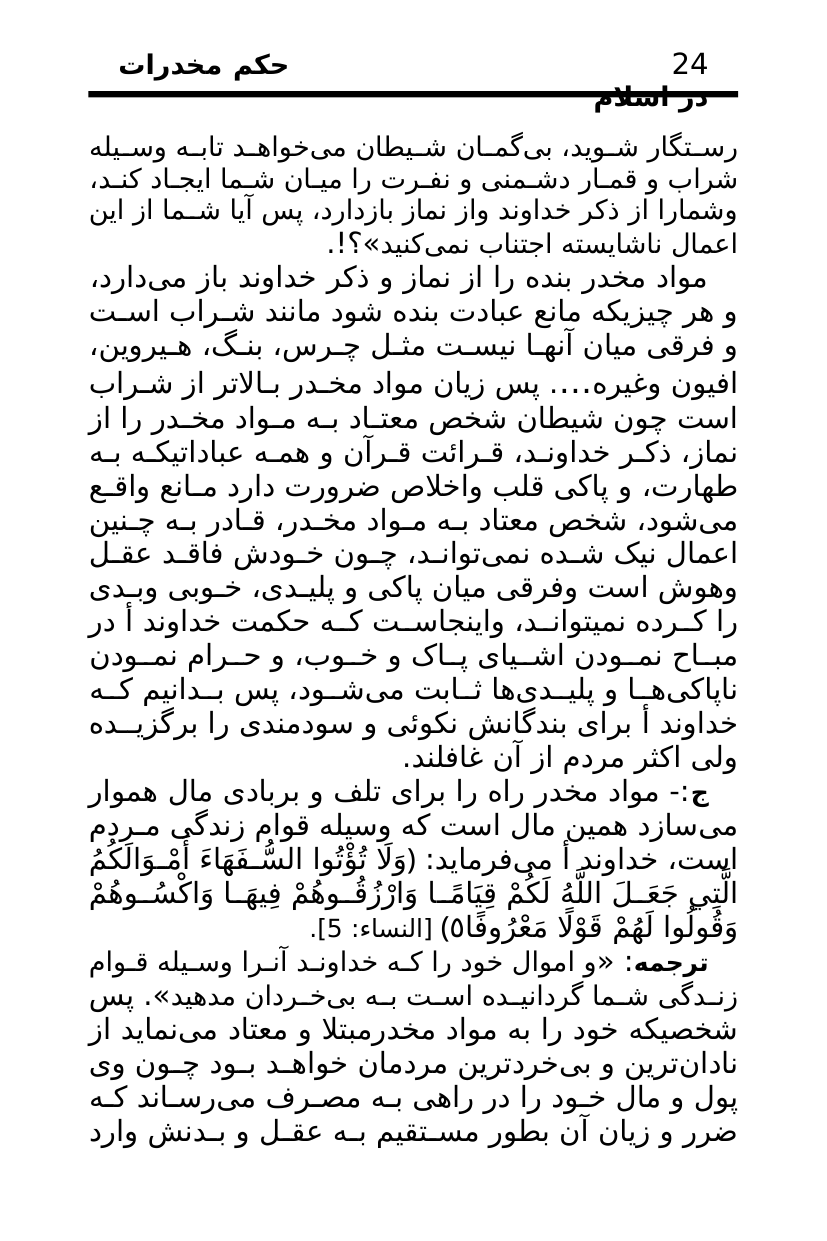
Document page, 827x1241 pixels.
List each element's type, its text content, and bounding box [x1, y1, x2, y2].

text مواد مخدر بنده را از نماز و ذکر خداوند باز می‌دارد، و هر چیزیکه مانع عبادت بنده شود مانند شراب است و فرقی میان آنها نیست مثل چرس، بنگ، هیروین، افیون وغیره…. پس زیان مواد مخدر بالاتر از شراب است چون شیطان شخص معتاد به مواد مخدر را از نماز، ذکر خداوند، قرائت قرآن و همه عباداتیکه به طهارت، ‌و پاکی قلب واخلاص ضرورت دارد مانع واقع می‌شود، ‌شخص معتاد به مواد مخدر، ‌قادر به چنین اعمال نیک شده نمی‌تواند، چون خودش فاقد عقل وهوش است وفرقی میان پاکی و پلیدی، ‌خوبی وبدی را کرده نمیتواند، ‌واینجاست که حکمت خداوند أ در مباح نمودن اشیای پاک و خوب، و حرام نمودن ناپاکی‌ها و پلیدی‌ها ثابت می‌شود، پس بدانیم که خداوند أ برای بندگانش نکوئی و سودمندی را برگزیده ولی اکثر مردم از آن غافلند. [89, 260, 738, 774]
text ج:- مواد مخدر راه را برای تلف و بربادی مال هموار می‌سازد همین مال است که وسیله قوام زندگی مردم است، ‌خداوند أ می‌فرماید: ﴿وَلَا تُؤْتُوا السُّفَهَاءَ أَمْوَالَكُمُ الَّتِي جَعَلَ اللَّهُ لَكُمْ قِيَامًا وَارْزُقُوهُمْ فِيهَا وَاكْسُوهُمْ وَقُولُوا لَهُمْ قَوْلًا مَعْرُوفًا٥﴾ [النساء: 5]. [89, 774, 738, 944]
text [89, 132, 738, 260]
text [89, 944, 738, 1148]
